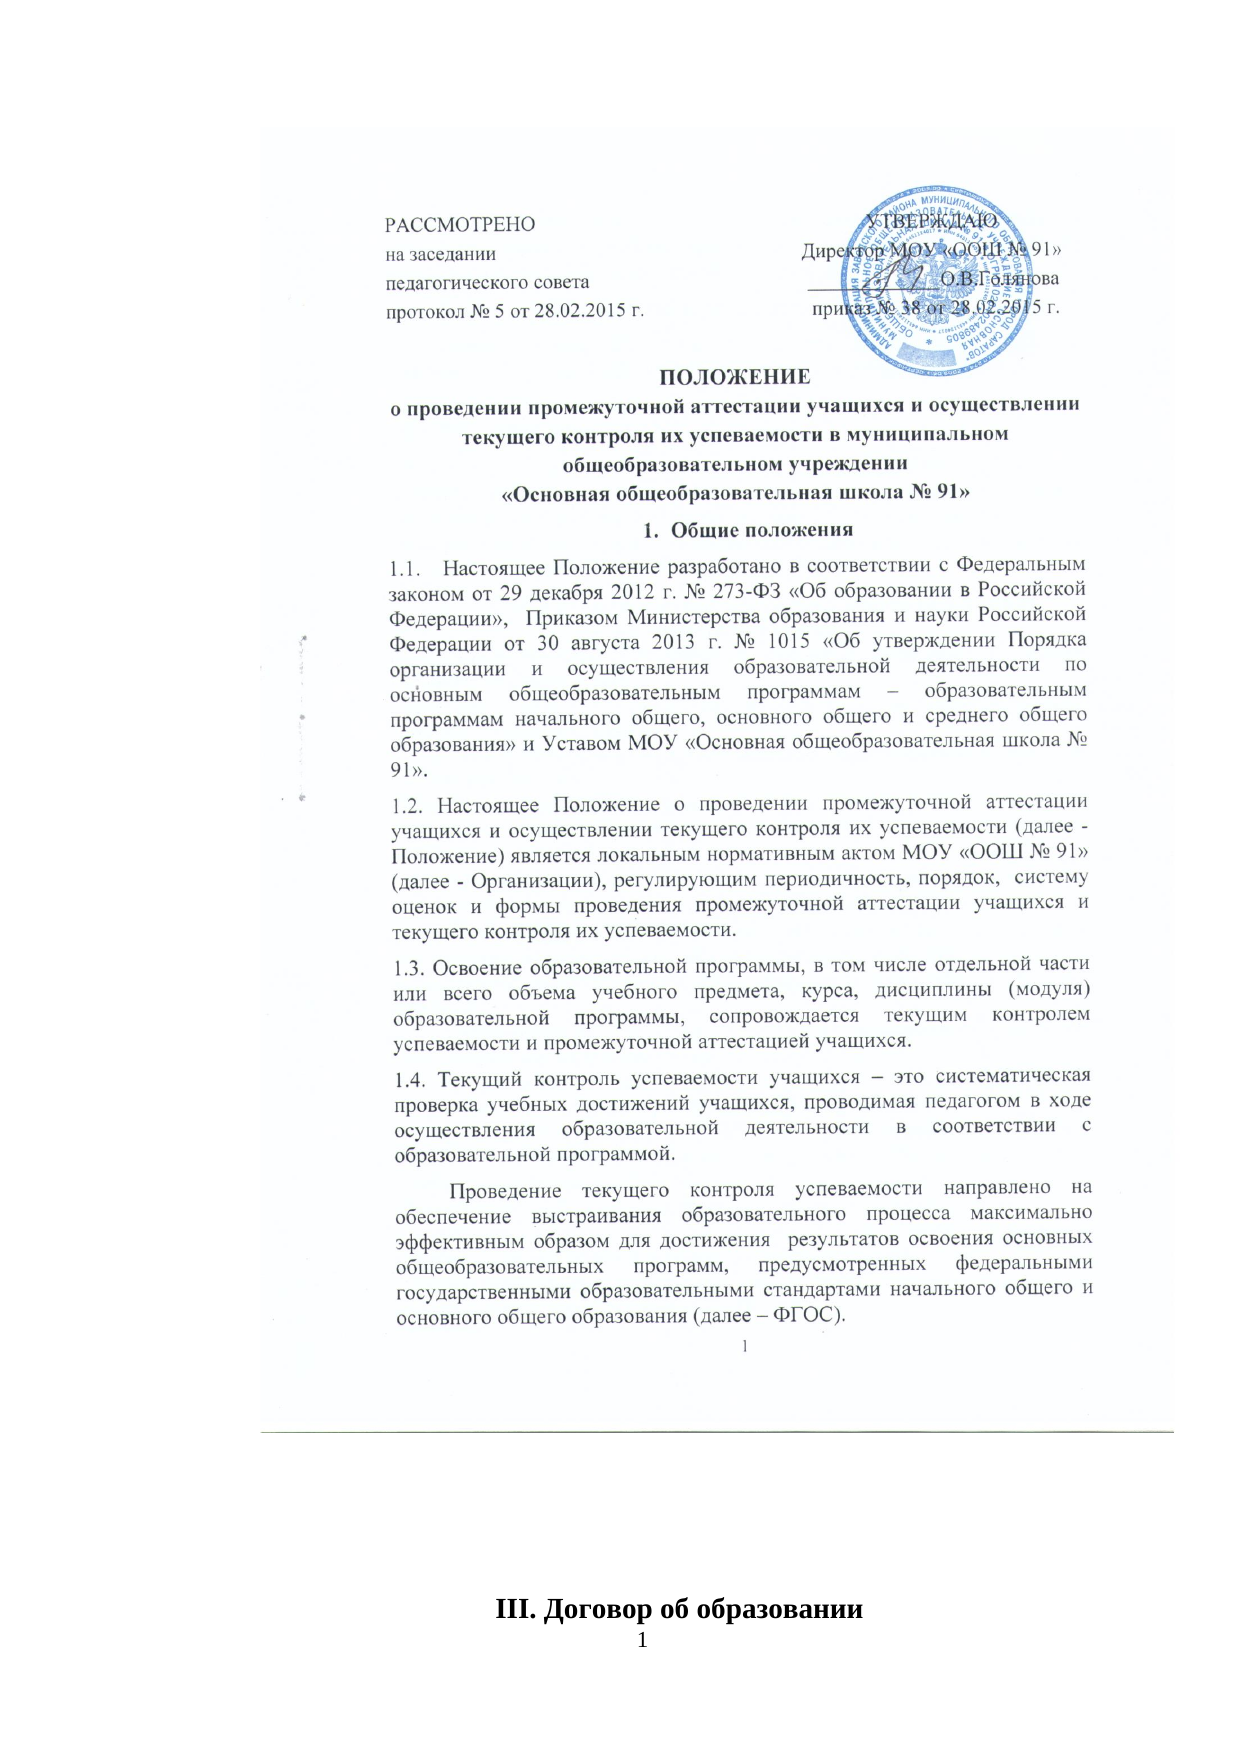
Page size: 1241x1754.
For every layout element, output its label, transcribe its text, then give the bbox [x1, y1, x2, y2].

picture [251, 118, 1182, 1433]
text III. Договор об образовании [177, 1591, 1107, 1624]
